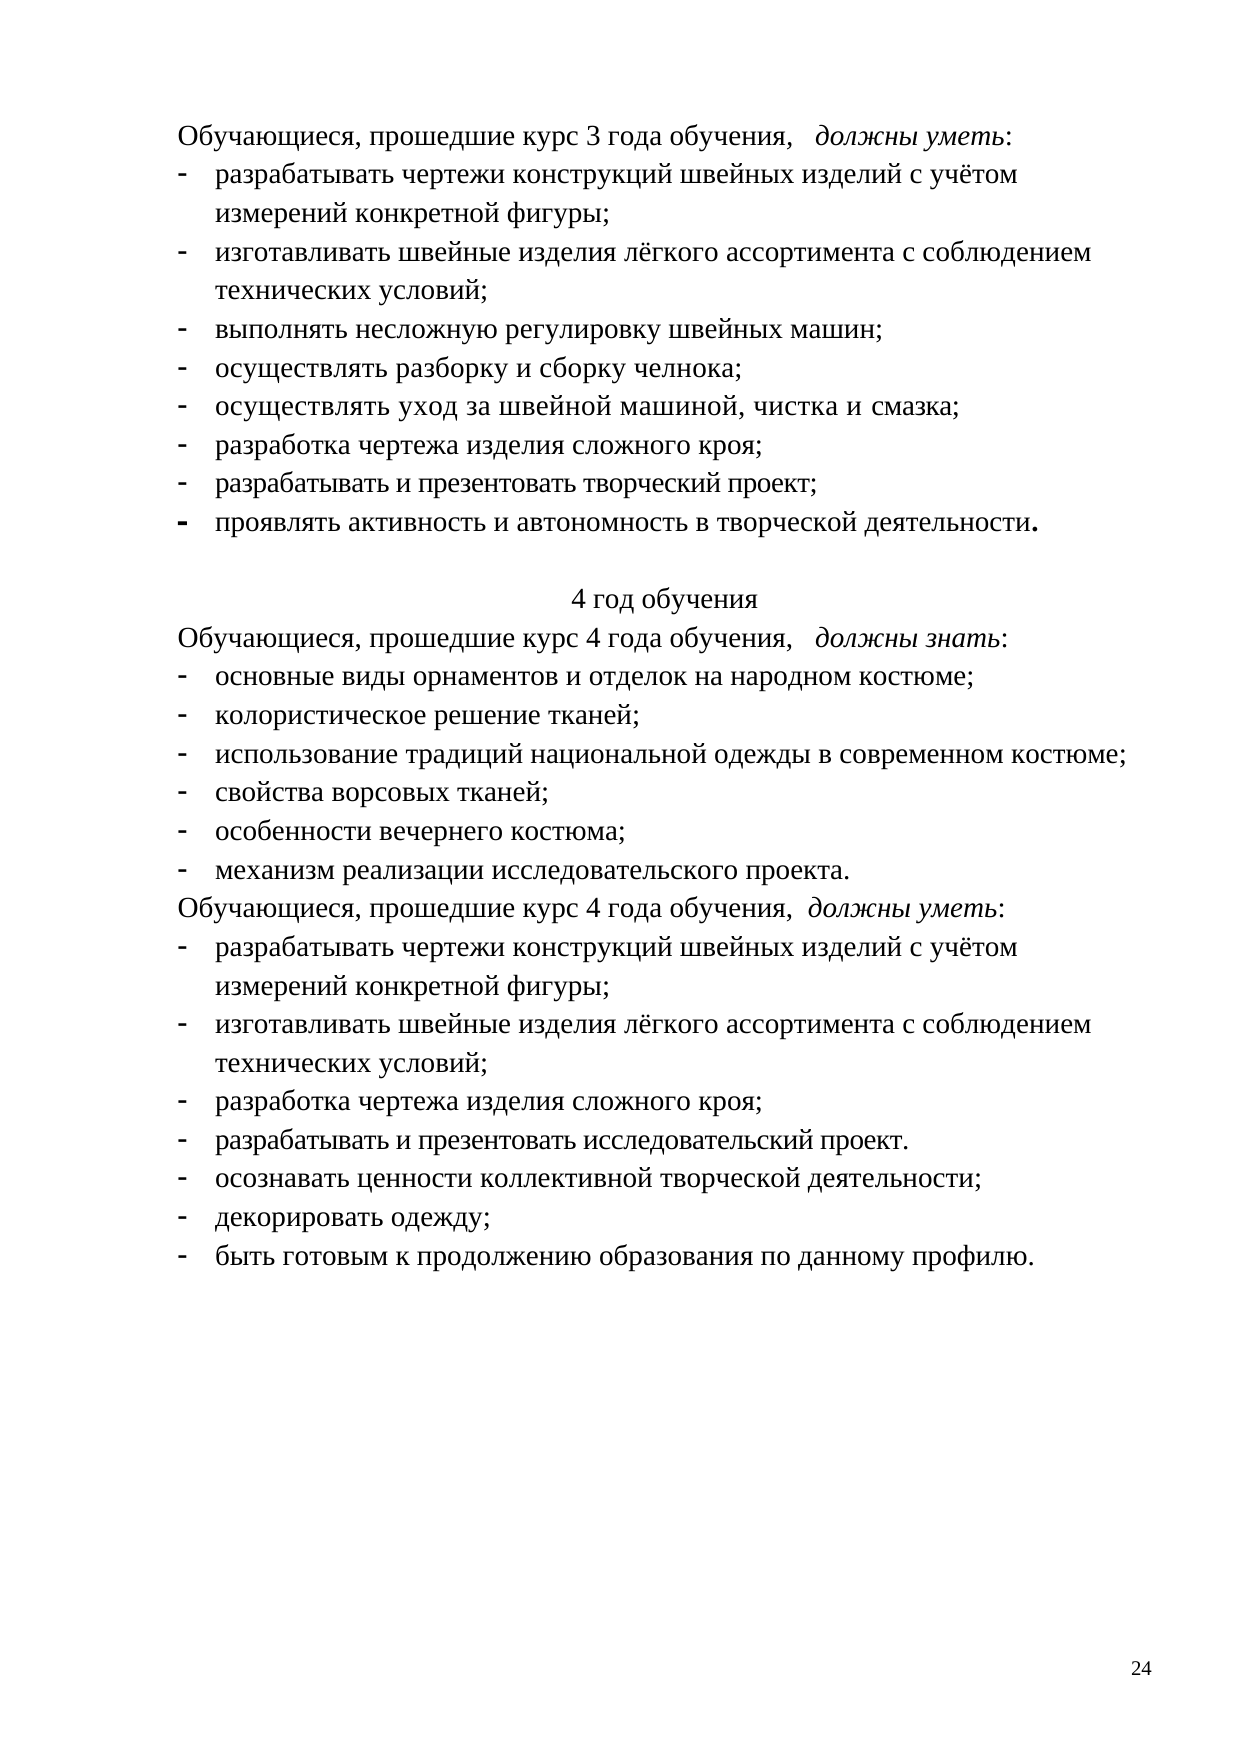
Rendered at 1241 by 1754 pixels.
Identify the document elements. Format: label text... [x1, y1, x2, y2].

list выполнять несложную регулировку швейных машин; [177, 311, 1152, 345]
list осуществлять разборку и сборку челнока; [177, 350, 1152, 383]
list колористическое решение тканей; [177, 697, 1152, 731]
list изготавливать швейные изделия лёгкого ассортимента с соблюдением технических условий; [177, 1006, 1152, 1078]
list основные виды орнаментов и отделок на народном костюме; [177, 658, 1152, 692]
list быть готовым к продолжению образования по данному профилю. [177, 1238, 1152, 1272]
text Обучающиеся, прошедшие курс 3 года обучения, должны уметь: [177, 118, 1152, 152]
list осуществлять уход за швейной машиной, чистка и смазка; [177, 388, 1148, 422]
list разрабатывать и презентовать исследовательский проект. [177, 1122, 1148, 1156]
list разрабатывать и презентовать творческий проект; [177, 466, 1148, 499]
list особенности вечернего костюма; [177, 813, 1152, 847]
text 4 год обучения [177, 581, 1152, 615]
list декорировать одежду; [177, 1199, 1152, 1233]
text Обучающиеся, прошедшие курс 4 года обучения, должны уметь: [177, 890, 1152, 924]
list использование традиций национальной одежды в современном костюме; [177, 736, 1152, 769]
list разрабатывать чертежи конструкций швейных изделий с учётом измерений конкретной фигуры; [177, 929, 1152, 1001]
list разрабатывать чертежи конструкций швейных изделий с учётом измерений конкретной фигуры; [177, 157, 1152, 229]
text Обучающиеся, прошедшие курс 4 года обучения, должны знать: [177, 620, 1152, 653]
list разработка чертежа изделия сложного кроя; [177, 427, 1148, 461]
list осознавать ценности коллективной творческой деятельности; [177, 1161, 1152, 1194]
list разработка чертежа изделия сложного кроя; [177, 1083, 1148, 1117]
list изготавливать швейные изделия лёгкого ассортимента с соблюдением технических условий; [177, 234, 1152, 306]
list свойства ворсовых тканей; [177, 774, 1152, 808]
list механизм реализации исследовательского проекта. [177, 852, 1152, 885]
list проявлять активность и автономность в творческой деятельности. [177, 504, 1152, 538]
